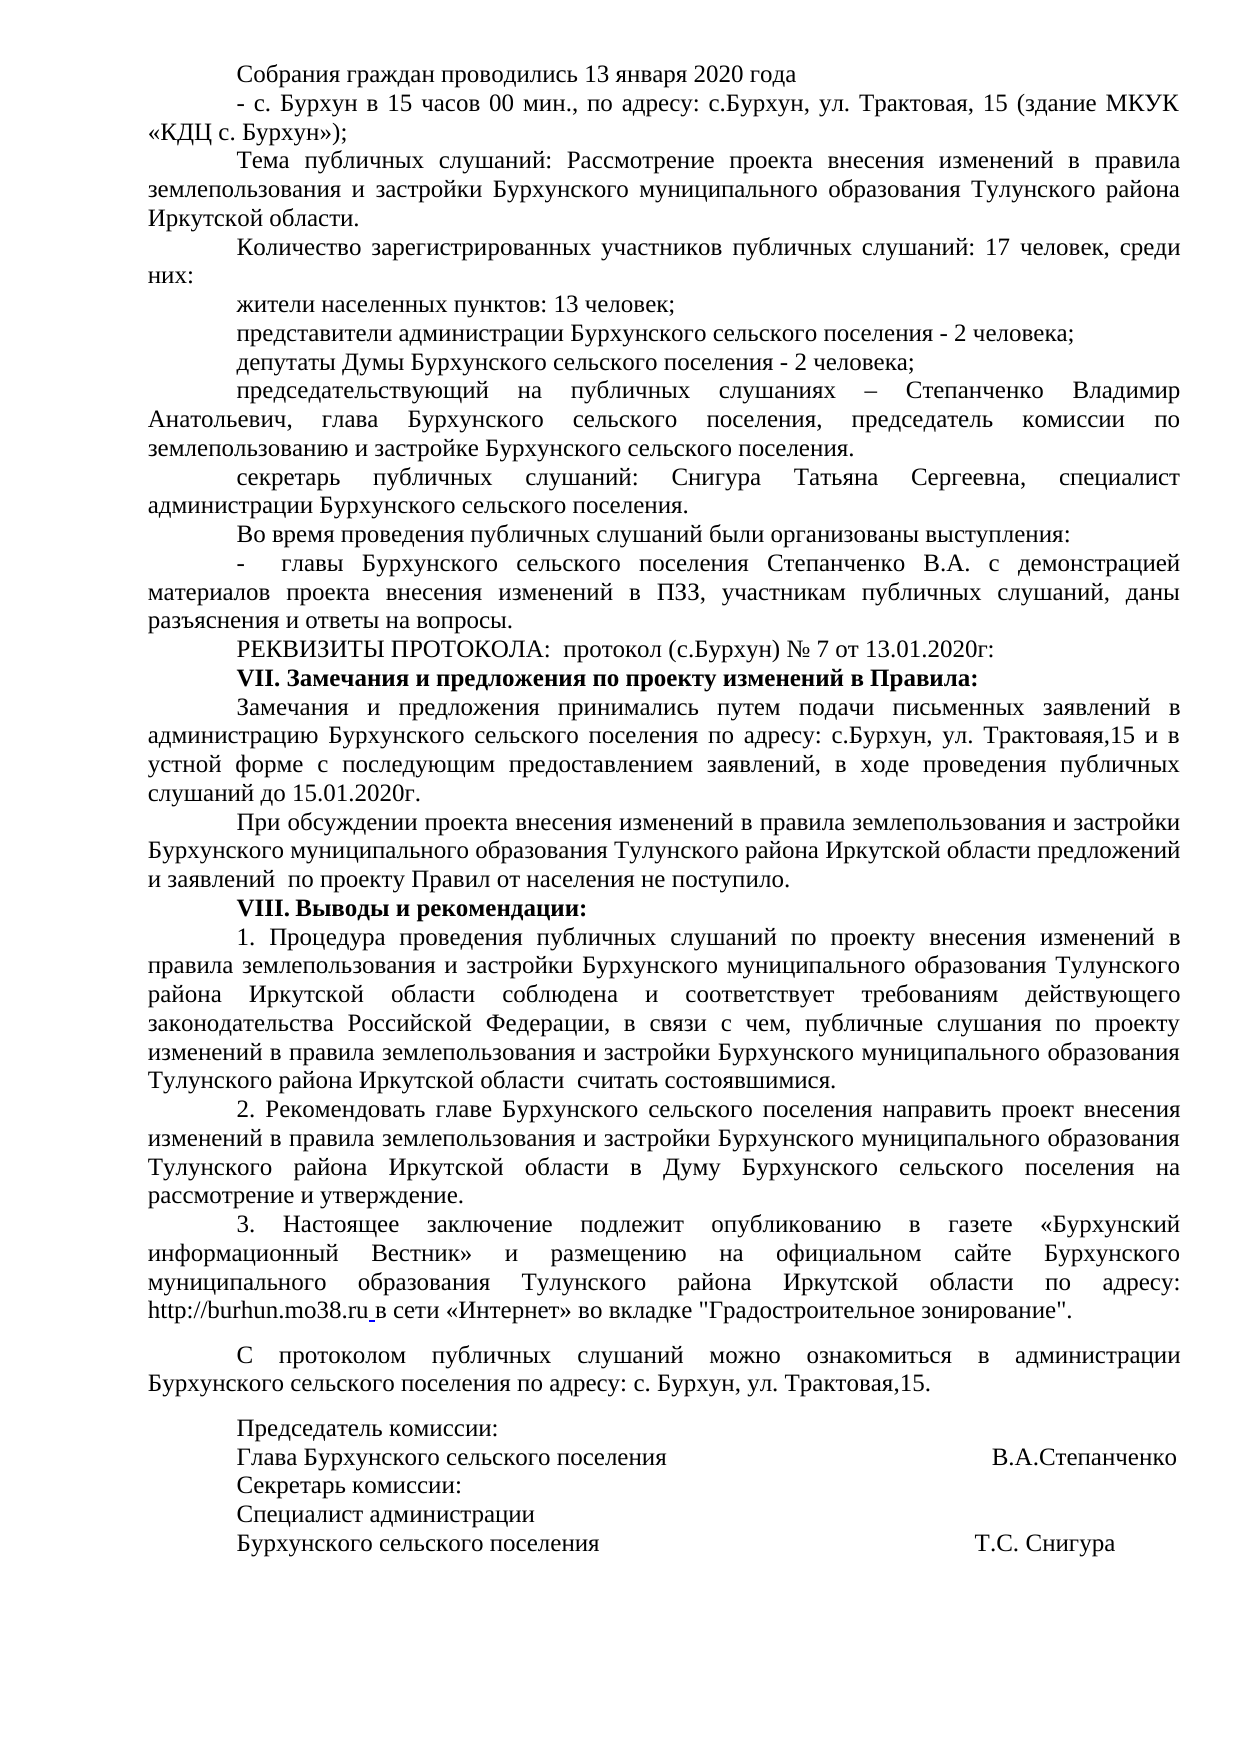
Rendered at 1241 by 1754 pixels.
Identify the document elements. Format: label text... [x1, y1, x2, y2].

text 3. Настоящее заключение подлежит опубликованию в газете «Бурхунский информационный Вестник» и размещению на официальном сайте Бурхунского муниципального образования Тулунского района Иркутской области по адресу: http://burhun.mo38.ru в сети «Интернет» во вкладке "Градостроительное зонирование". [148, 1209, 1181, 1324]
text председательствующий на публичных слушаниях – Степанченко Владимир Анатольевич, глава Бурхунского сельского поселения, председатель комиссии по землепользованию и застройке Бурхунского сельского поселения. [148, 375, 1181, 462]
text депутаты Думы Бурхунского сельского поселения - 2 человека; [148, 347, 1181, 375]
text Специалист администрации [148, 1499, 1181, 1528]
text Тема публичных слушаний: Рассмотрение проекта внесения изменений в правила землепользования и застройки Бурхунского муниципального образования Тулунского района Иркутской области. [148, 145, 1181, 232]
text 1. Процедура проведения публичных слушаний по проекту внесения изменений в правила землепользования и застройки Бурхунского муниципального образования Тулунского района Иркутской области соблюдена и соответствует требованиям действующего законодательства Российской Федерации, в связи с чем, публичные слушания по проекту изменений в правила землепользования и застройки Бурхунского муниципального образования Тулунского района Иркутской области считать состоявшимися. [148, 922, 1181, 1094]
text С протоколом публичных слушаний можно ознакомиться в администрации Бурхунского сельского поселения по адресу: с. Бурхун, ул. Трактовая,15. [148, 1340, 1181, 1397]
text жители населенных пунктов: 13 человек; [148, 289, 1181, 318]
text 2. Рекомендовать главе Бурхунского сельского поселения направить проект внесения изменений в правила землепользования и застройки Бурхунского муниципального образования Тулунского района Иркутской области в Думу Бурхунского сельского поселения на рассмотрение и утверждение. [148, 1094, 1181, 1209]
text VIII. Выводы и рекомендации: [148, 893, 1181, 922]
text Собрания граждан проводились 13 января 2020 года [148, 59, 1181, 88]
text Замечания и предложения принимались путем подачи письменных заявлений в администрацию Бурхунского сельского поселения по адресу: с.Бурхун, ул. Трактоваяя,15 и в устной форме с последующим предоставлением заявлений, в ходе проведения публичных слушаний до 15.01.2020г. [148, 692, 1181, 807]
text представители администрации Бурхунского сельского поселения - 2 человека; [148, 318, 1181, 347]
text Бурхунского сельского поселения Т.С. Снигура [148, 1528, 1181, 1557]
text VII. Замечания и предложения по проекту изменений в Правила: [148, 663, 1181, 692]
text Во время проведения публичных слушаний были организованы выступления: [148, 519, 1181, 548]
text При обсуждении проекта внесения изменений в правила землепользования и застройки Бурхунского муниципального образования Тулунского района Иркутской области предложений и заявлений по проекту Правил от населения не поступило. [148, 807, 1181, 893]
text Количество зарегистрированных участников публичных слушаний: 17 человек, среди них: [148, 232, 1181, 289]
text - с. Бурхун в 15 часов 00 мин., по адресу: с.Бурхун, ул. Трактовая, 15 (здание МКУК «КДЦ с. Бурхун»); [148, 88, 1181, 145]
text секретарь публичных слушаний: Снигура Татьяна Сергеевна, специалист администрации Бурхунского сельского поселения. [148, 462, 1181, 519]
text РЕКВИЗИТЫ ПРОТОКОЛА: протокол (с.Бурхун) № 7 от 13.01.2020г: [148, 634, 1181, 663]
text - главы Бурхунского сельского поселения Степанченко В.А. с демонстрацией материалов проекта внесения изменений в ПЗЗ, участникам публичных слушаний, даны разъяснения и ответы на вопросы. [148, 548, 1181, 634]
text Секретарь комиссии: [148, 1470, 1181, 1499]
text Председатель комиссии: [148, 1413, 1181, 1442]
text Глава Бурхунского сельского поселения В.А.Степанченко [148, 1442, 1181, 1470]
